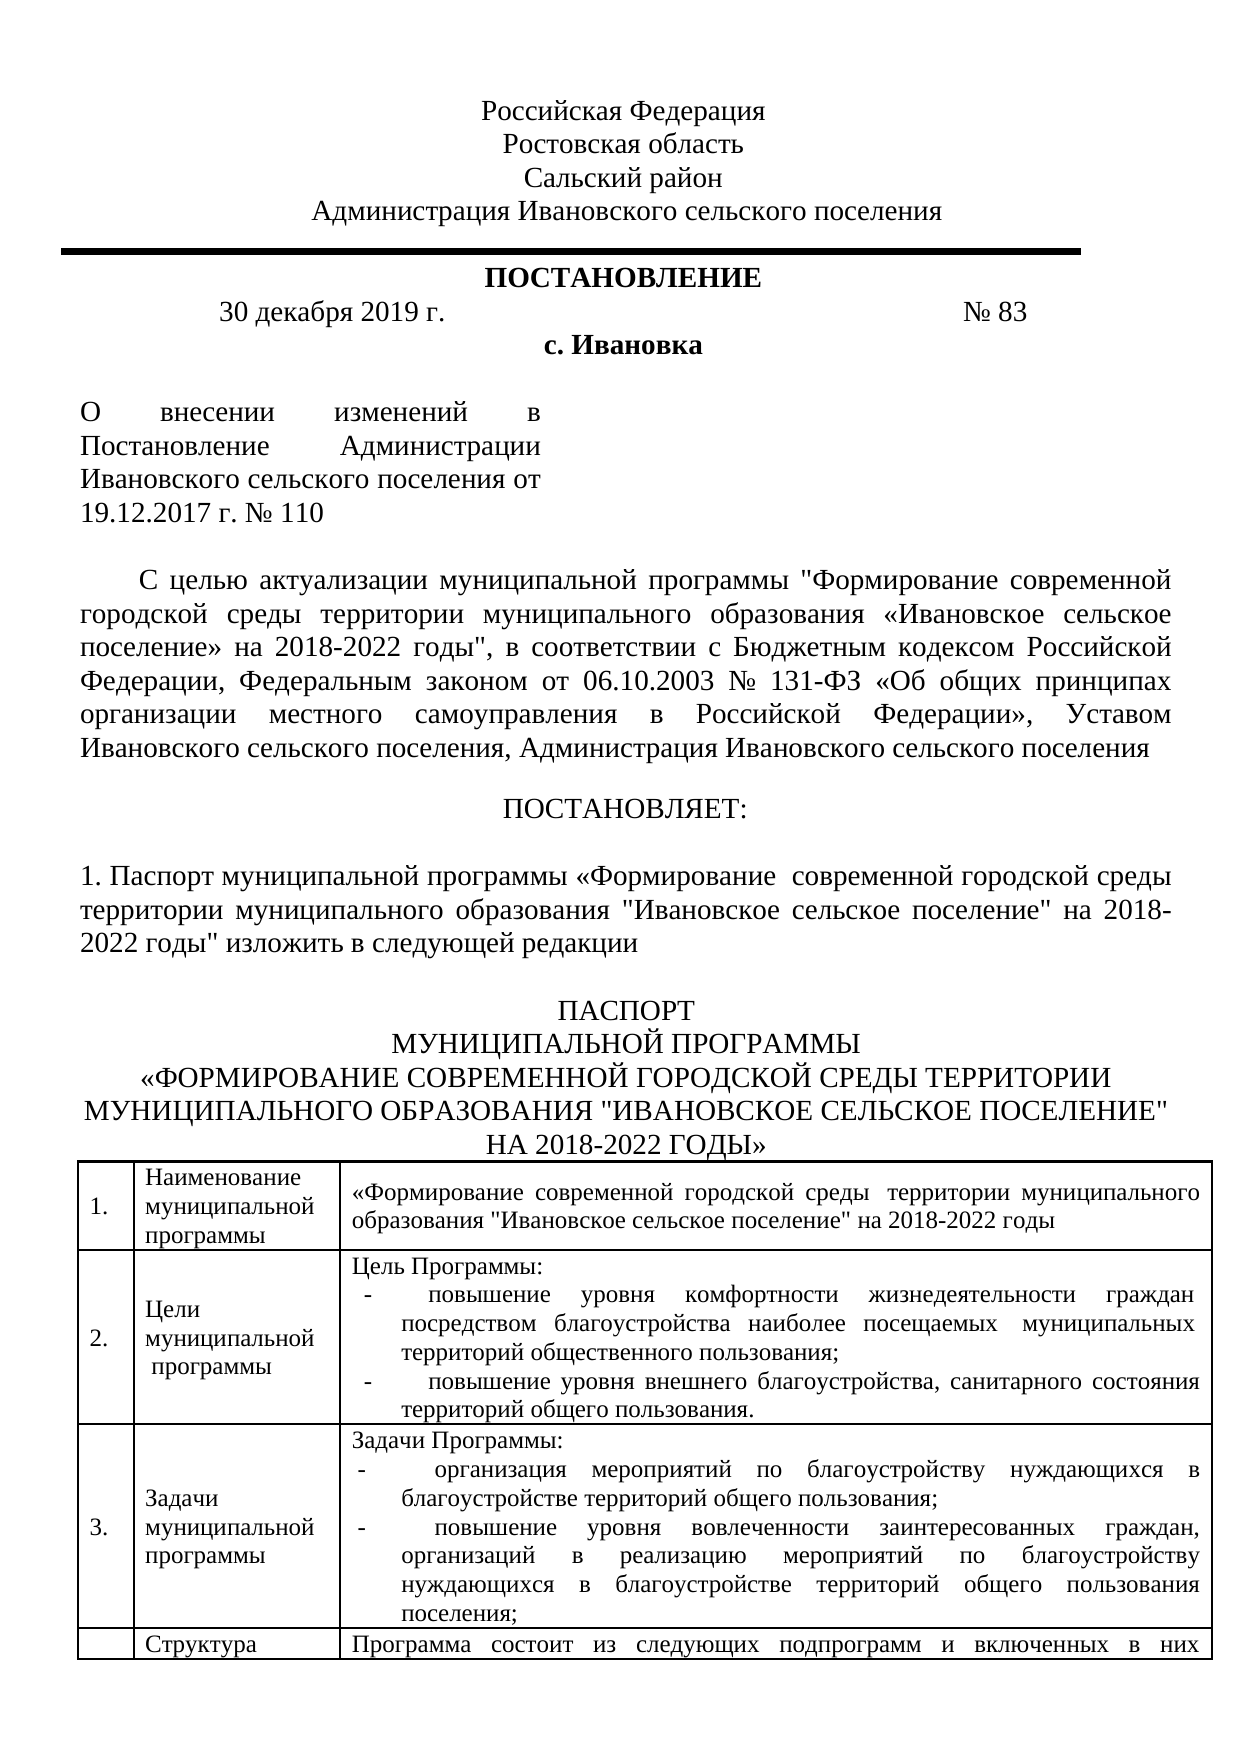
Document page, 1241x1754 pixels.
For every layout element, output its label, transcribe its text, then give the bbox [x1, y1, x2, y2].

text Российская Федерация [80, 93, 1167, 126]
table_header 1. [79, 1163, 133, 1249]
text ПАСПОРТ [80, 993, 1172, 1026]
text 1. Паспорт муниципальной программы «Формирование современной городской среды территории муниципального образования "Ивановское сельское поселение" на 2018-2022 годы" изложить в следующей редакции [80, 858, 1172, 959]
table_header Наименование муниципальной программы [135, 1163, 339, 1249]
text Администрация Ивановского сельского поселения [80, 193, 1167, 227]
table_cell [79, 1629, 133, 1657]
text 30 декабря 2019 г. № 83 [80, 294, 1167, 327]
text ПОСТАНОВЛЕНИЕ [80, 260, 1167, 294]
text МУНИЦИПАЛЬНОЙ ПРОГРАММЫ [80, 1026, 1172, 1060]
table_header «Формирование современной городской среды территории муниципального образования "Ивановское сельское поселение" на 2018-2022 годы [341, 1163, 1211, 1249]
text Сальский район [80, 160, 1167, 193]
table_header О внесении изменений в Постановление Администрации Ивановского сельского поселения от 19.12.2017 г. № 110 [69, 395, 552, 529]
table_cell Задачи Программы: - организация мероприятий по благоустройству нуждающихся в благоустройстве территорий общего пользования; - повышение уровня вовлеченности заинтересованных граждан, организаций в реализацию мероприятий по благоустройству нуждающихся в благоустройстве территорий общего пользования поселения; [341, 1425, 1211, 1627]
table_cell 3. [79, 1425, 133, 1627]
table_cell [341, 1629, 1211, 1657]
text с. Ивановка [80, 327, 1167, 361]
text С целью актуализации муниципальной программы "Формирование современной городской среды территории муниципального образования «Ивановское сельское поселение» на 2018-2022 годы", в соответствии с Бюджетным кодексом Российской Федерации, Федеральным законом от 06.10.2003 № 131-ФЗ «Об общих принципах организации местного самоуправления в Российской Федерации», Уставом Ивановского сельского поселения, Администрация Ивановского сельского поселения [80, 562, 1172, 763]
text ПОСТАНОВЛЯЕТ: [80, 791, 1172, 825]
table_cell Задачи муниципальной программы [135, 1425, 339, 1627]
text Ростовская область [80, 126, 1167, 160]
text «ФОРМИРОВАНИЕ СОВРЕМЕННОЙ ГОРОДСКОЙ СРЕДЫ ТЕРРИТОРИИ МУНИЦИПАЛЬНОГО ОБРАЗОВАНИЯ "ИВАНОВСКОЕ СЕЛЬСКОЕ ПОСЕЛЕНИЕ" НА 2018-2022 ГОДЫ» [80, 1060, 1172, 1160]
table_cell Цели муниципальной программы [135, 1251, 339, 1423]
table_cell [135, 1629, 339, 1657]
table_cell 2. [79, 1251, 133, 1423]
table_cell Цель Программы: - повышение уровня комфортности жизнедеятельности граждан посредством благоустройства наиболее посещаемых муниципальных территорий общественного пользования; - повышение уровня внешнего благоустройства, санитарного состояния территорий общего пользования. [341, 1251, 1211, 1423]
